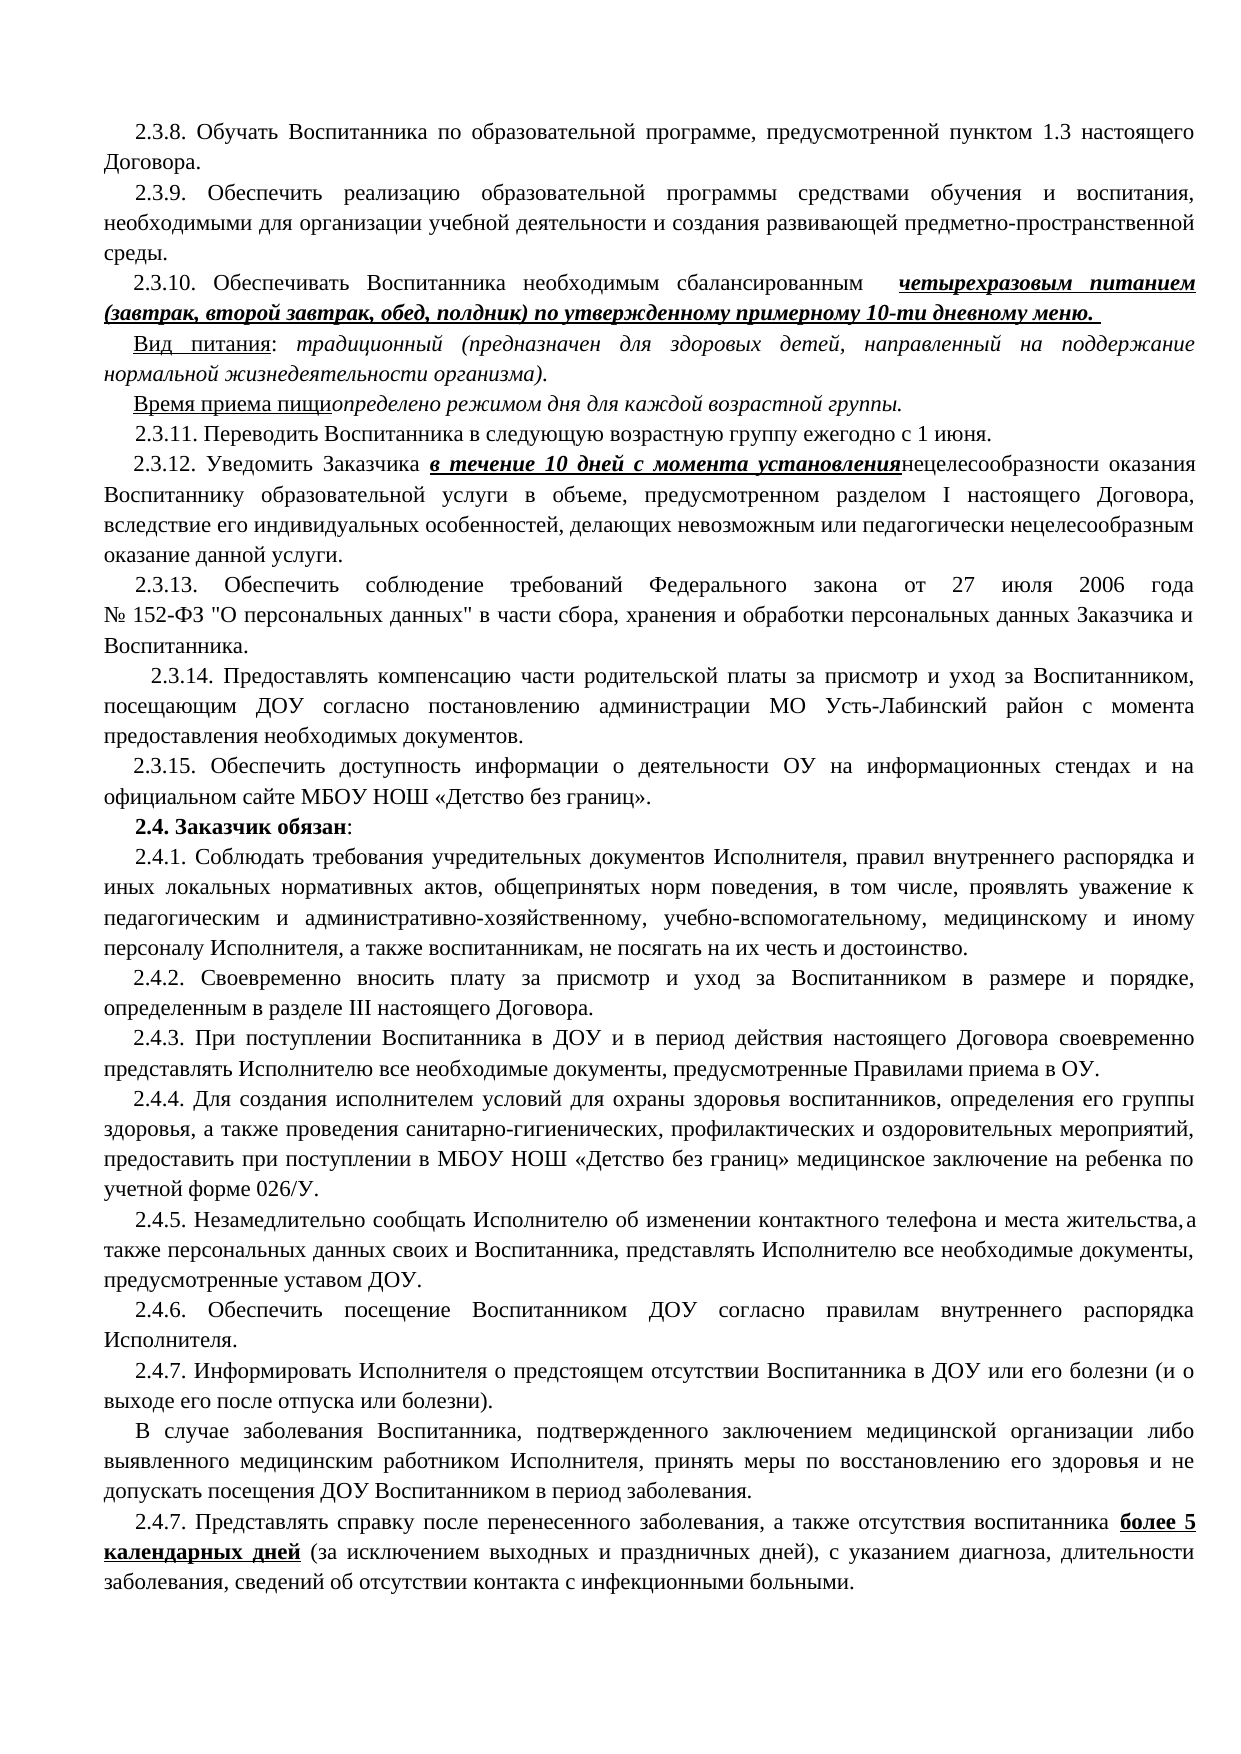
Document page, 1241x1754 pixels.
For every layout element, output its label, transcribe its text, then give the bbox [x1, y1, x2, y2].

text 2.4.2. Своевременно вносить плату за присмотр и уход за Воспитанником в размере и порядке, определенным в разделе III настоящего Договора. [103, 964, 1196, 1021]
text 2.3.14. Предоставлять компенсацию части родительской платы за присмотр и уход за Воспитанником, посещающим ДОУ согласно постановлению администрации МО Усть-Лабинский район с момента предоставления необходимых документов. [103, 662, 1196, 749]
text 2.3.9. Обеспечить реализацию образовательной программы средствами обучения и воспитания, необходимыми для организации учебной деятельности и создания развивающей предметно-пространственной среды. [103, 178, 1196, 265]
text 2.4.1. Соблюдать требования учредительных документов Исполнителя, правил внутреннего распорядка и иных локальных нормативных актов, общепринятых норм поведения, в том числе, проявлять уважение к педагогическим и административно-хозяйственному, учебно-вспомогательному, медицинскому и иному персоналу Исполнителя, а также воспитанникам, не посягать на их честь и достоинство. [103, 843, 1196, 960]
text 2.3.10. Обеспечивать Воспитанника необходимым сбалансированным четырехразовым питанием (завтрак, второй завтрак, обед, полдник) по утвержденному примерному 10-ти дневному меню. [103, 269, 1196, 326]
text 2.4.5. Незамедлительно сообщать Исполнителю об изменении контактного телефона и места жительства,а также персональных данных своих и Воспитанника, представлять Исполнителю все необходимые документы, предусмотренные уставом ДОУ. [103, 1206, 1196, 1292]
text 2.4.7. Информировать Исполнителя о предстоящем отсутствии Воспитанника в ДОУ или его болезни (и о выходе его после отпуска или болезни). [103, 1357, 1196, 1413]
text 2.4. Заказчик обязан: [103, 813, 1196, 839]
text 2.4.4. Для создания исполнителем условий для охраны здоровья воспитанников, определения его группы здоровья, а также проведения санитарно-гигиенических, профилактических и оздоровительных мероприятий, предоставить при поступлении в МБОУ НОШ «Детство без границ» медицинское заключение на ребенка по учетной форме 026/У. [103, 1085, 1196, 1202]
text 2.3.8. Обучать Воспитанника по образовательной программе, предусмотренной пунктом 1.3 настоящего Договора. [103, 118, 1196, 175]
text 2.3.13. Обеспечить соблюдение требований Федерального закона от 27 июля 2006 года № 152-ФЗ "О персональных данных" в части сбора, хранения и обработки персональных данных Заказчика и Воспитанника. [103, 571, 1196, 658]
text 2.4.3. При поступлении Воспитанника в ДОУ и в период действия настоящего Договора своевременно представлять Исполнителю все необходимые документы, предусмотренные Правилами приема в ОУ. [103, 1024, 1196, 1081]
text В случае заболевания Воспитанника, подтвержденного заключением медицинской организации либо выявленного медицинским работником Исполнителя, принять меры по восстановлению его здоровья и не допускать посещения ДОУ Воспитанником в период заболевания. [103, 1417, 1196, 1504]
text 2.4.6. Обеспечить посещение Воспитанником ДОУ согласно правилам внутреннего распорядка Исполнителя. [103, 1296, 1196, 1353]
text Время приема пищиопределено режимом дня для каждой возрастной группы. [103, 390, 1196, 416]
text 2.3.12. Уведомить Заказчика в течение 10 дней с момента установлениянецелесообразности оказания Воспитаннику образовательной услуги в объеме, предусмотренном разделом I настоящего Договора, вследствие его индивидуальных особенностей, делающих невозможным или педагогически нецелесообразным оказание данной услуги. [103, 450, 1196, 567]
text 2.4.7. Представлять справку после перенесенного заболевания, а также отсутствия воспитанника более 5 календарных дней (за исключением выходных и праздничных дней), с указанием диагноза, длительности заболевания, сведений об отсутствии контакта с инфекционными больными. [103, 1508, 1196, 1594]
text Вид питания: традиционный (предназначен для здоровых детей, направленный на поддержание нормальной жизнедеятельности организма). [103, 329, 1196, 386]
text 2.3.11. Переводить Воспитанника в следующую возрастную группу ежегодно с 1 июня. [103, 420, 1196, 447]
text 2.3.15. Обеспечить доступность информации о деятельности ОУ на информационных стендах и на официальном сайте МБОУ НОШ «Детство без границ». [103, 752, 1196, 809]
